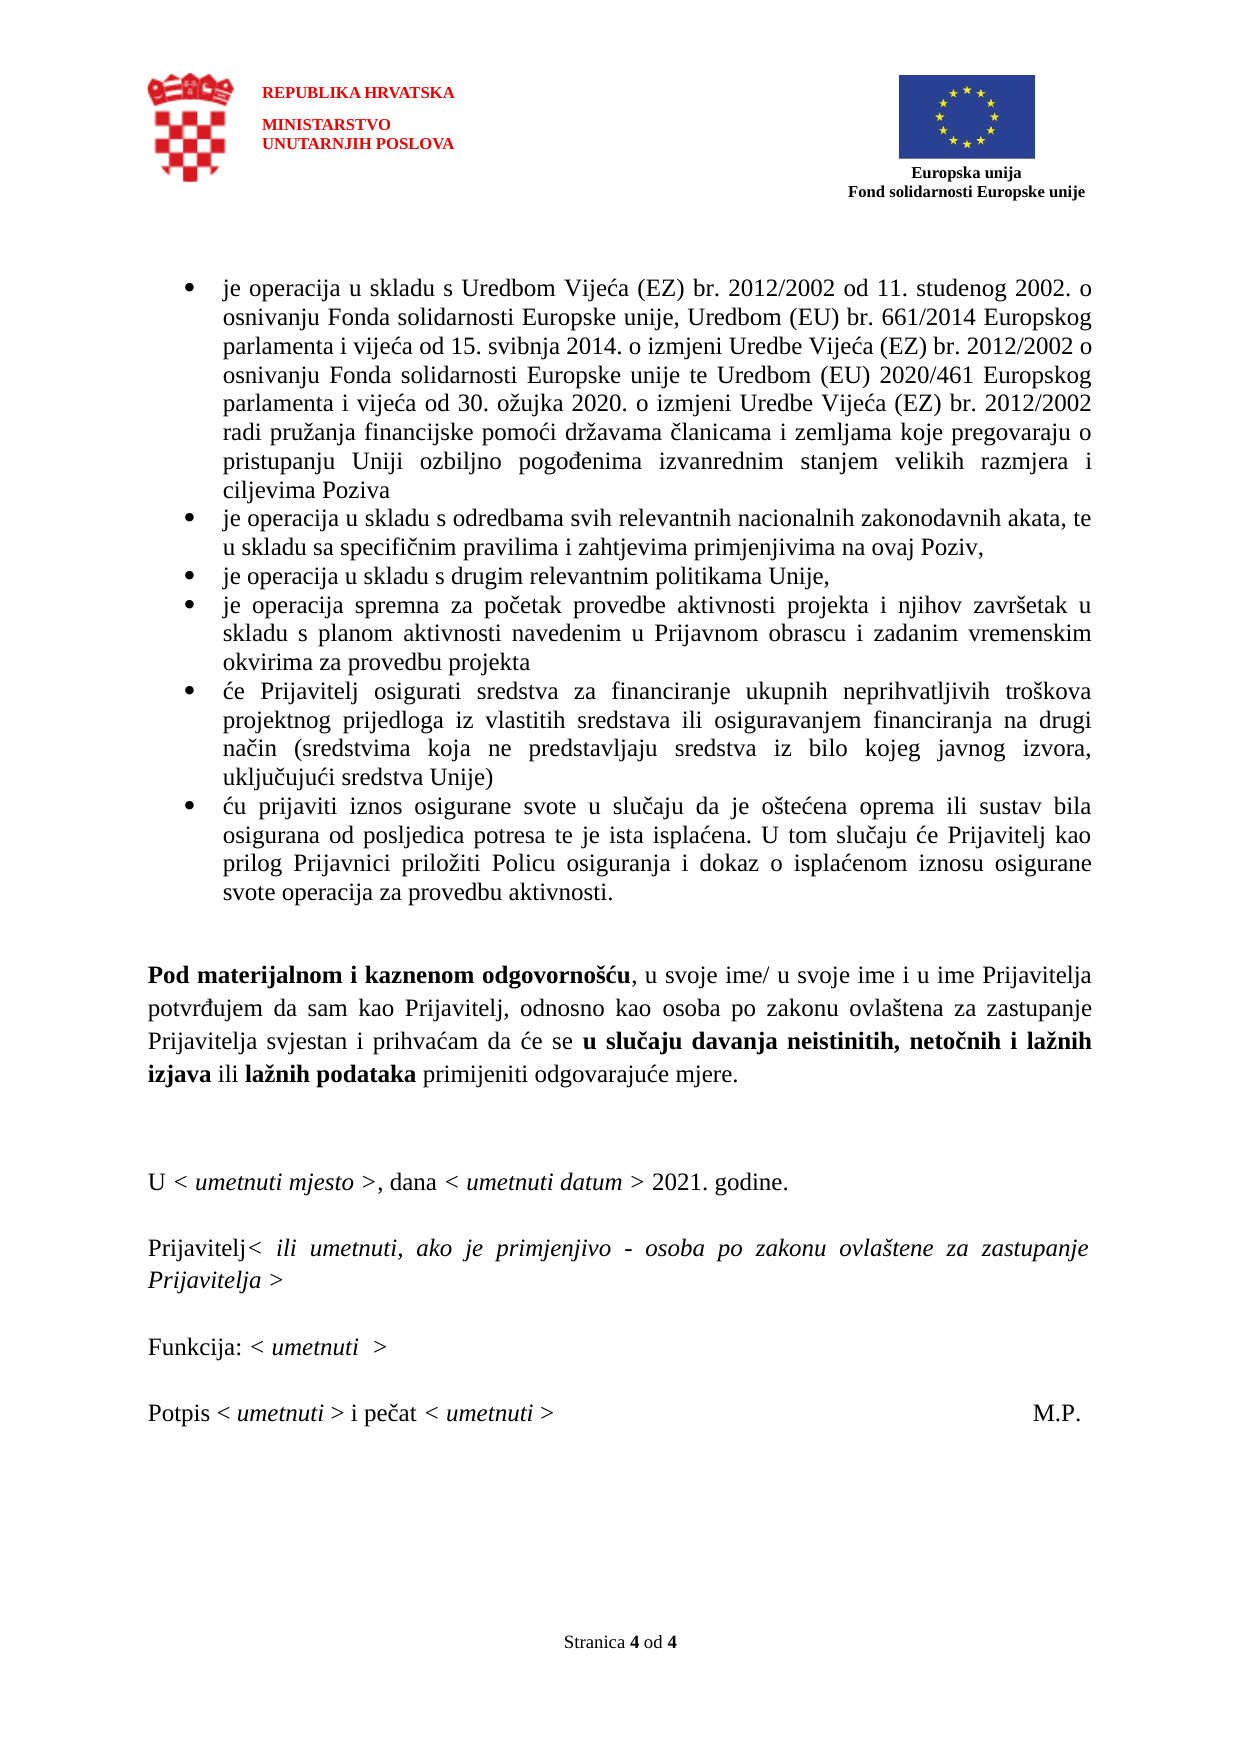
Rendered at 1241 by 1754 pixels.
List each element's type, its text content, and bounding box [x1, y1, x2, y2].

list je operacija u skladu s odredbama svih relevantnih nacionalnih zakonodavnih akata, te u skladu sa specifičnim pravilima i zahtjevima primjenjivima na ovaj Poziv, [185, 503, 1093, 561]
text Potpis < umetnuti > i pečat < umetnuti > M.P. [148, 1398, 1093, 1459]
list je operacija u skladu s drugim relevantnim politikama Unije, [185, 561, 1093, 590]
list će Prijavitelj osigurati sredstva za financiranje ukupnih neprihvatljivih troškova projektnog prijedloga iz vlastitih sredstava ili osiguravanjem financiranja na drugi način (sredstvima koja ne predstavljaju sredstva iz bilo kojeg javnog izvora, uključujući sredstva Unije) [185, 676, 1093, 791]
list ću prijaviti iznos osigurane svote u slučaju da je oštećena oprema ili sustav bila osigurana od posljedica potresa te je ista isplaćena. U tom slučaju će Prijavitelj kao prilog Prijavnici priložiti Policu osiguranja i dokaz o isplaćenom iznosu osigurane svote operacija za provedbu aktivnosti. [185, 791, 1093, 906]
text Funkcija: < umetnuti > [148, 1332, 1093, 1360]
list je operacija u skladu s Uredbom Vijeća (EZ) br. 2012/2002 od 11. studenog 2002. o osnivanju Fonda solidarnosti Europske unije, Uredbom (EU) br. 661/2014 Europskog parlamenta i vijeća od 15. svibnja 2014. o izmjeni Uredbe Vijeća (EZ) br. 2012/2002 o osnivanju Fonda solidarnosti Europske unije te Uredbom (EU) 2020/461 Europskog parlamenta i vijeća od 30. ožujka 2020. o izmjeni Uredbe Vijeća (EZ) br. 2012/2002 radi pružanja financijske pomoći državama članicama i zemljama koje pregovaraju o pristupanju Uniji ozbiljno pogođenima izvanrednim stanjem velikih razmjera i ciljevima Poziva [185, 273, 1093, 503]
list je operacija spremna za početak provedbe aktivnosti projekta i njihov završetak u skladu s planom aktivnosti navedenim u Prijavnom obrascu i zadanim vremenskim okvirima za provedbu projekta [185, 590, 1093, 676]
text U < umetnuti mjesto >, dana < umetnuti datum > 2021. godine. [148, 1167, 1093, 1195]
text Prijavitelj< ili umetnuti, ako je primjenjivo - osoba po zakonu ovlaštene za zastupanje Prijavitelja > [148, 1233, 1093, 1294]
text Pod materijalnom i kaznenom odgovornošću, u svoje ime/ u svoje ime i u ime Prijavitelja potvrđujem da sam kao Prijavitelj, odnosno kao osoba po zakonu ovlaštena za zastupanje Prijavitelja svjestan i prihvaćam da će se u slučaju davanja neistinitih, netočnih i lažnih izjava ili lažnih podataka primijeniti odgovarajuće mjere. [148, 960, 1093, 1088]
picture [147, 73, 237, 190]
picture [898, 75, 1036, 160]
